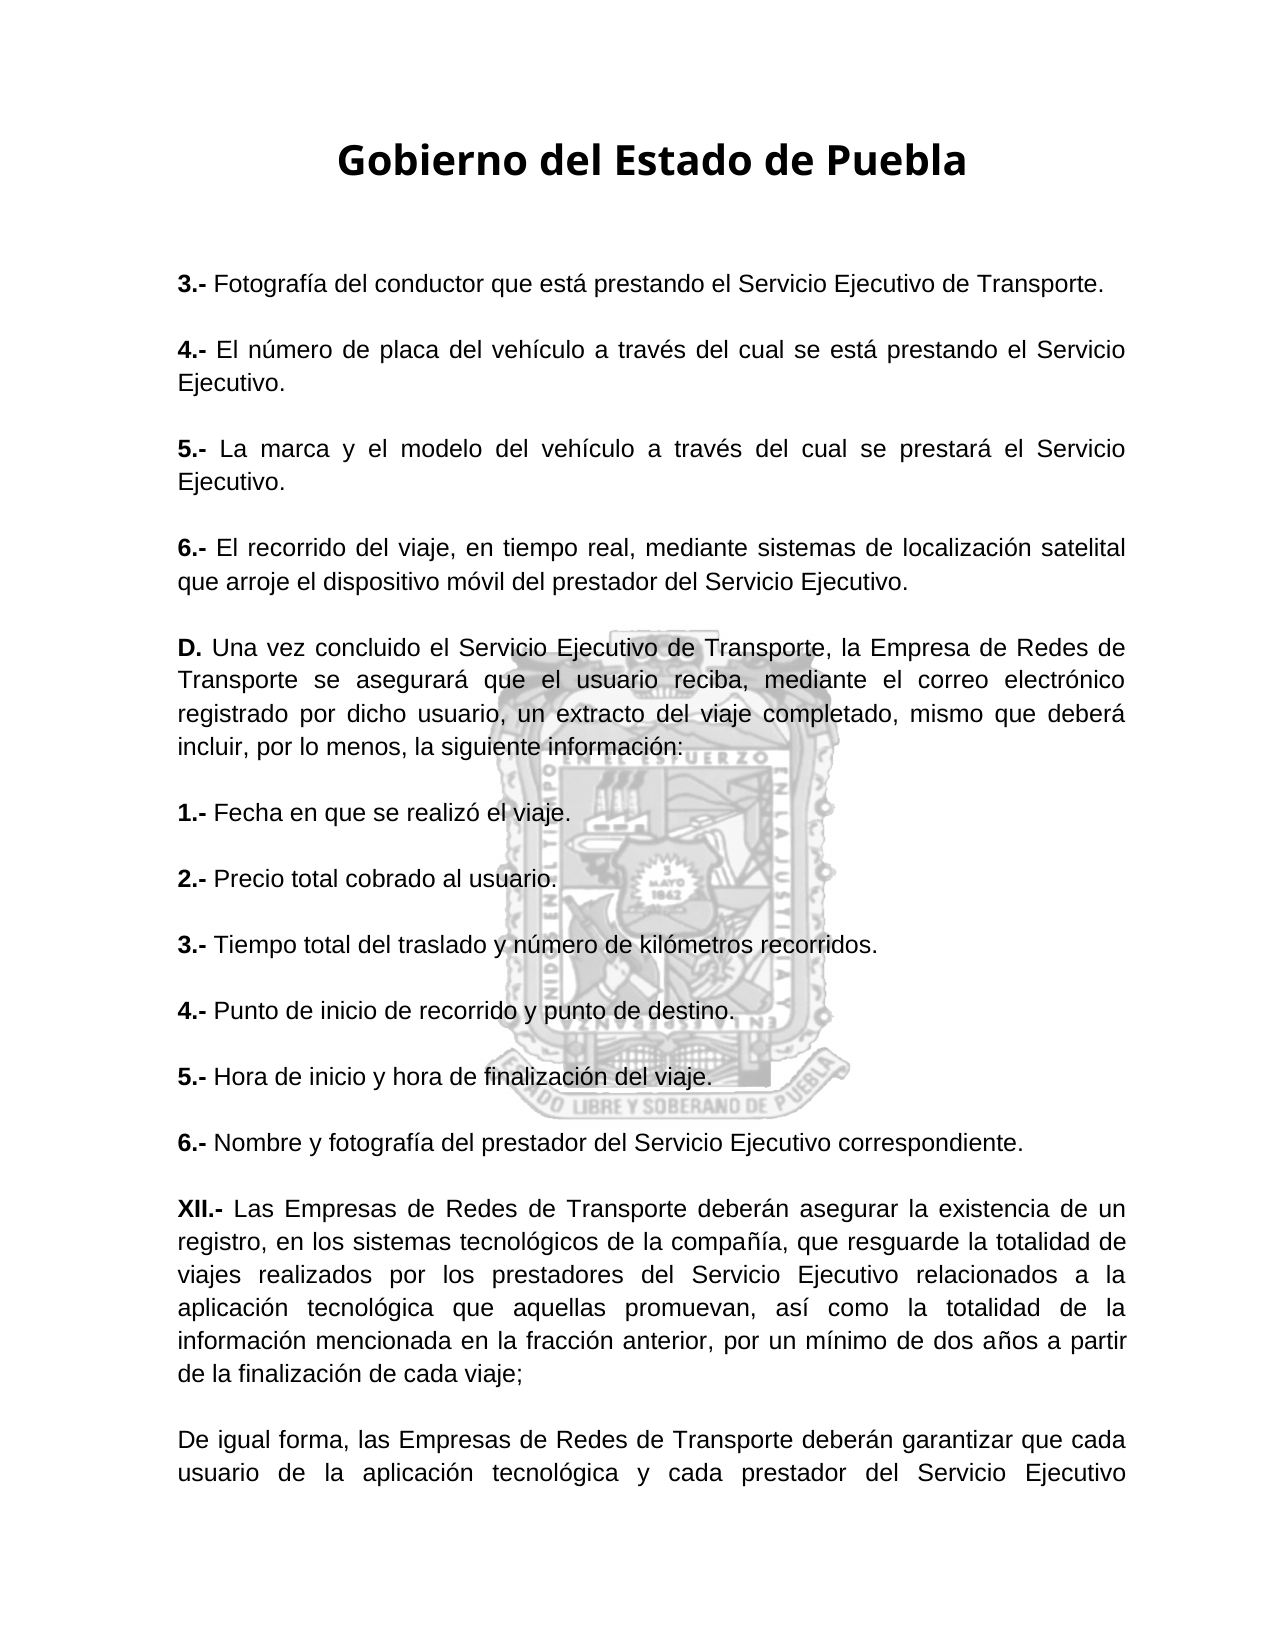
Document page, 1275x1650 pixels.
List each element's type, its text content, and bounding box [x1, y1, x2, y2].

text 2.- Precio total cobrado al usuario. [177, 864, 1127, 892]
text 1.- Fecha en que se realizó el viaje. [177, 798, 1127, 826]
text 4.- Punto de inicio de recorrido y punto de destino. [177, 996, 1127, 1024]
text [177, 1425, 1127, 1487]
text 6.- El recorrido del viaje, en tiempo real, mediante sistemas de localización satelital que arroje el dispositivo móvil del prestador del Servicio Ejecutivo. [177, 533, 1127, 595]
text 6.- Nombre y fotografía del prestador del Servicio Ejecutivo correspondiente. [177, 1128, 1127, 1157]
text 4.- El número de placa del vehículo a través del cual se está prestando el Servicio Ejecutivo. [177, 335, 1127, 397]
text 3.- Fotografía del conductor que está prestando el Servicio Ejecutivo de Transporte. [177, 269, 1127, 298]
text 5.- Hora de inicio y hora de finalización del viaje. [177, 1062, 1127, 1091]
text 5.- La marca y el modelo del vehículo a través del cual se prestará el Servicio Ejecutivo. [177, 434, 1127, 496]
text D. Una vez concluido el Servicio Ejecutivo de Transporte, la Empresa de Redes de Transporte se asegurará que el usuario reciba, mediante el correo electrónico registrado por dicho usuario, un extracto del viaje completado, mismo que deberá incluir, por lo menos, la siguiente información: [177, 632, 1127, 760]
text 3.- Tiempo total del traslado y número de kilómetros recorridos. [177, 930, 1127, 958]
text XII.- Las Empresas de Redes de Transporte deberán asegurar la existencia de un registro, en los sistemas tecnológicos de la compañía, que resguarde la totalidad de viajes realizados por los prestadores del Servicio Ejecutivo relacionados a la aplicación tecnológica que aquellas promuevan, así como la totalidad de la información mencionada en la fracción anterior, por un mínimo de dos años a partir de la finalización de cada viaje; [177, 1194, 1127, 1388]
